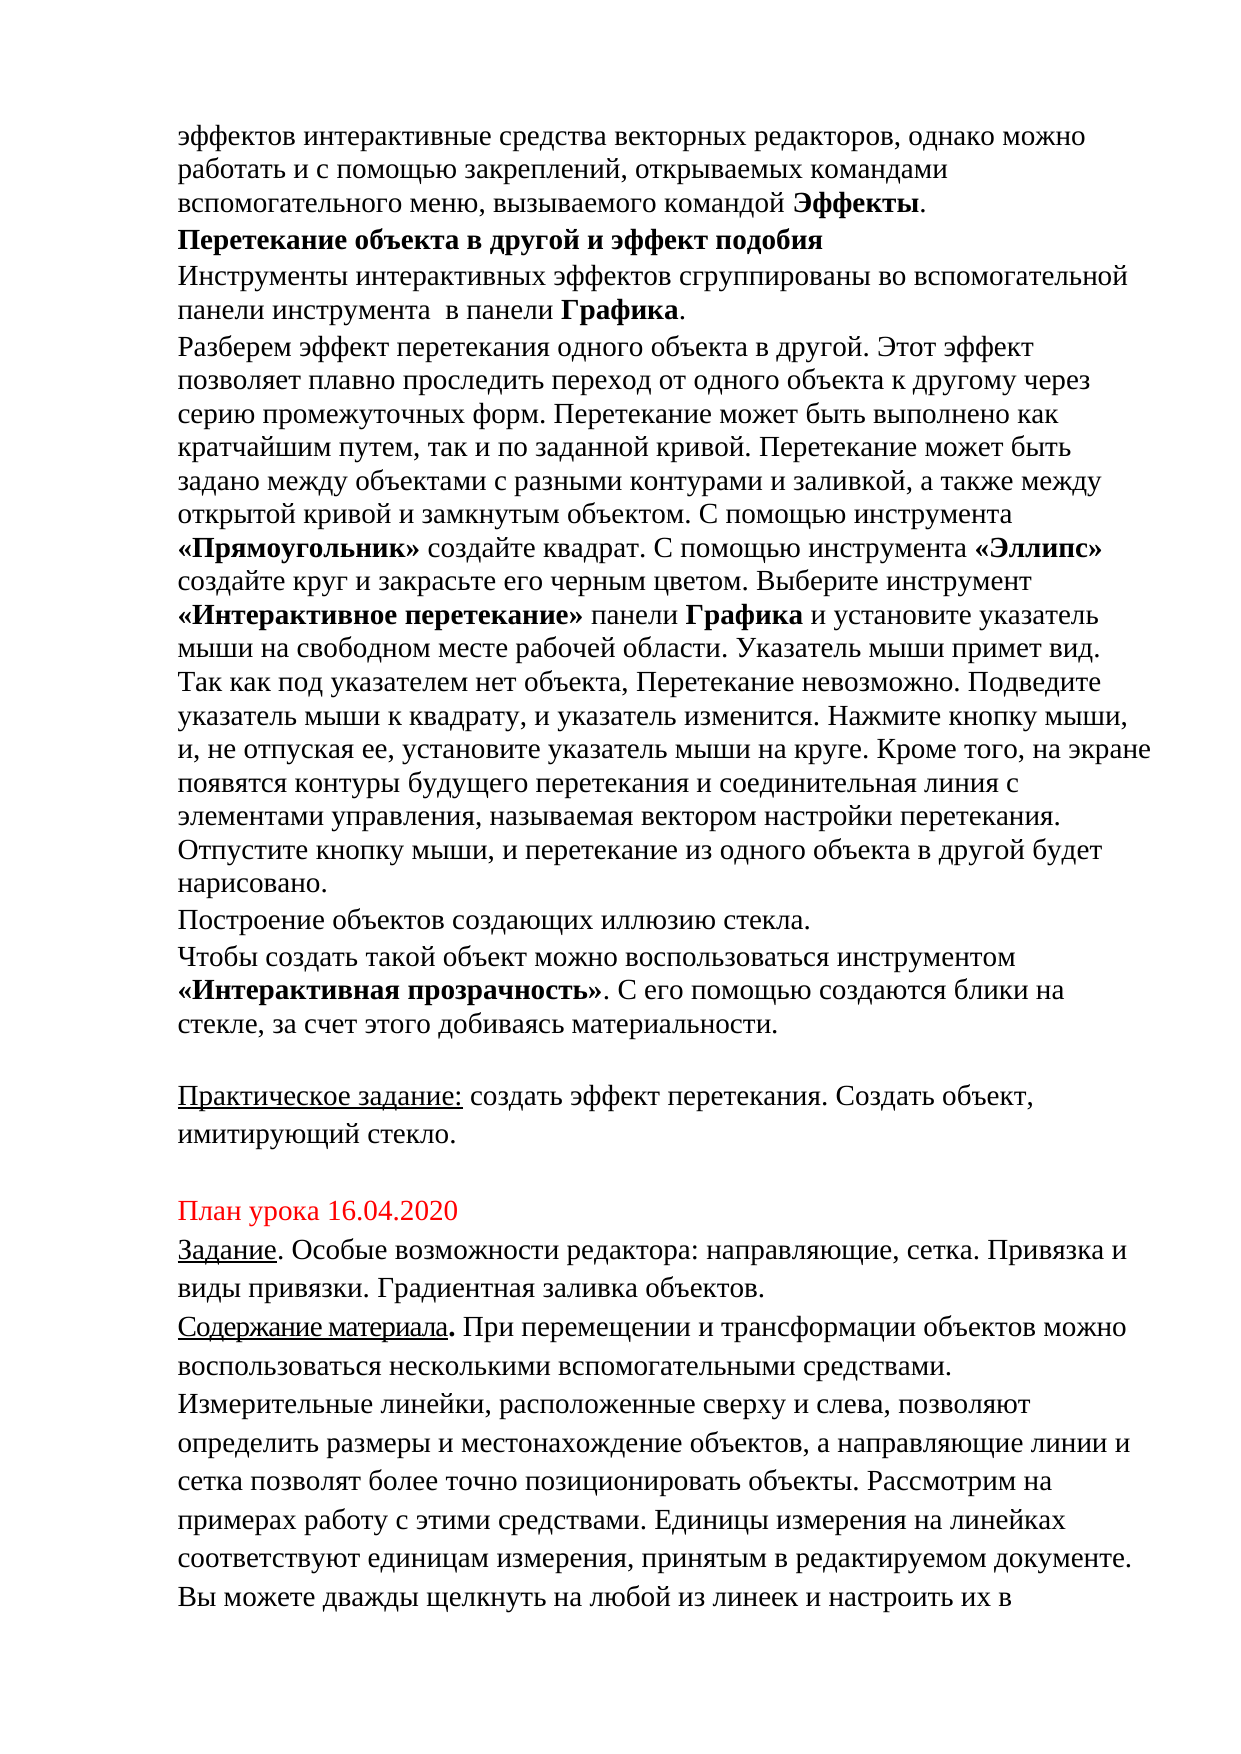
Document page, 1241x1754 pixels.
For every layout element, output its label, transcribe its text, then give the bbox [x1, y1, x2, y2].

text Задание. Особые возможности редактора: направляющие, сетка. Привязка и виды привязки. Градиентная заливка объектов. [177, 1232, 1152, 1304]
text Практическое задание: создать эффект перетекания. Создать объект, имитирующий стекло. [177, 1078, 1152, 1150]
text Инструменты интерактивных эффектов сгруппированы во вспомогательной панели инструмента в панели Графика. [177, 258, 1152, 326]
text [177, 1309, 1152, 1612]
text Перетекание объекта в другой и эффект подобия [177, 222, 1152, 255]
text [177, 118, 1152, 219]
text План урока 16.04.2020 [177, 1193, 1152, 1227]
text Чтобы создать такой объект можно воспользоваться инструментом «Интерактивная прозрачность». С его помощью создаются блики на стекле, за счет этого добиваясь материальности. [177, 939, 1152, 1039]
text Разберем эффект перетекания одного объекта в другой. Этот эффект позволяет плавно проследить переход от одного объекта к другому через серию промежуточных форм. Перетекание может быть выполнено как кратчайшим путем, так и по заданной кривой. Перетекание может быть задано между объектами с разными контурами и заливкой, а также между открытой кривой и замкнутым объектом. С помощью инструмента «Прямоугольник» создайте квадрат. С помощью инструмента «Эллипс» создайте круг и закрасьте его черным цветом. Выберите инструмент «Интерактивное перетекание» панели Графика и установите указатель мыши на свободном месте рабочей области. Указатель мыши примет вид. Так как под указателем нет объекта, Перетекание невозможно. Подведите указатель мыши к квадрату, и указатель изменится. Нажмите кнопку мыши, и, не отпуская ее, установите указатель мыши на круге. Кроме того, на экране появятся контуры будущего перетекания и соединительная линия с элементами управления, называемая вектором настройки перетекания. Отпустите кнопку мыши, и перетекание из одного объекта в другой будет нарисовано. [177, 329, 1152, 899]
text Построение объектов создающих иллюзию стекла. [177, 902, 1152, 936]
